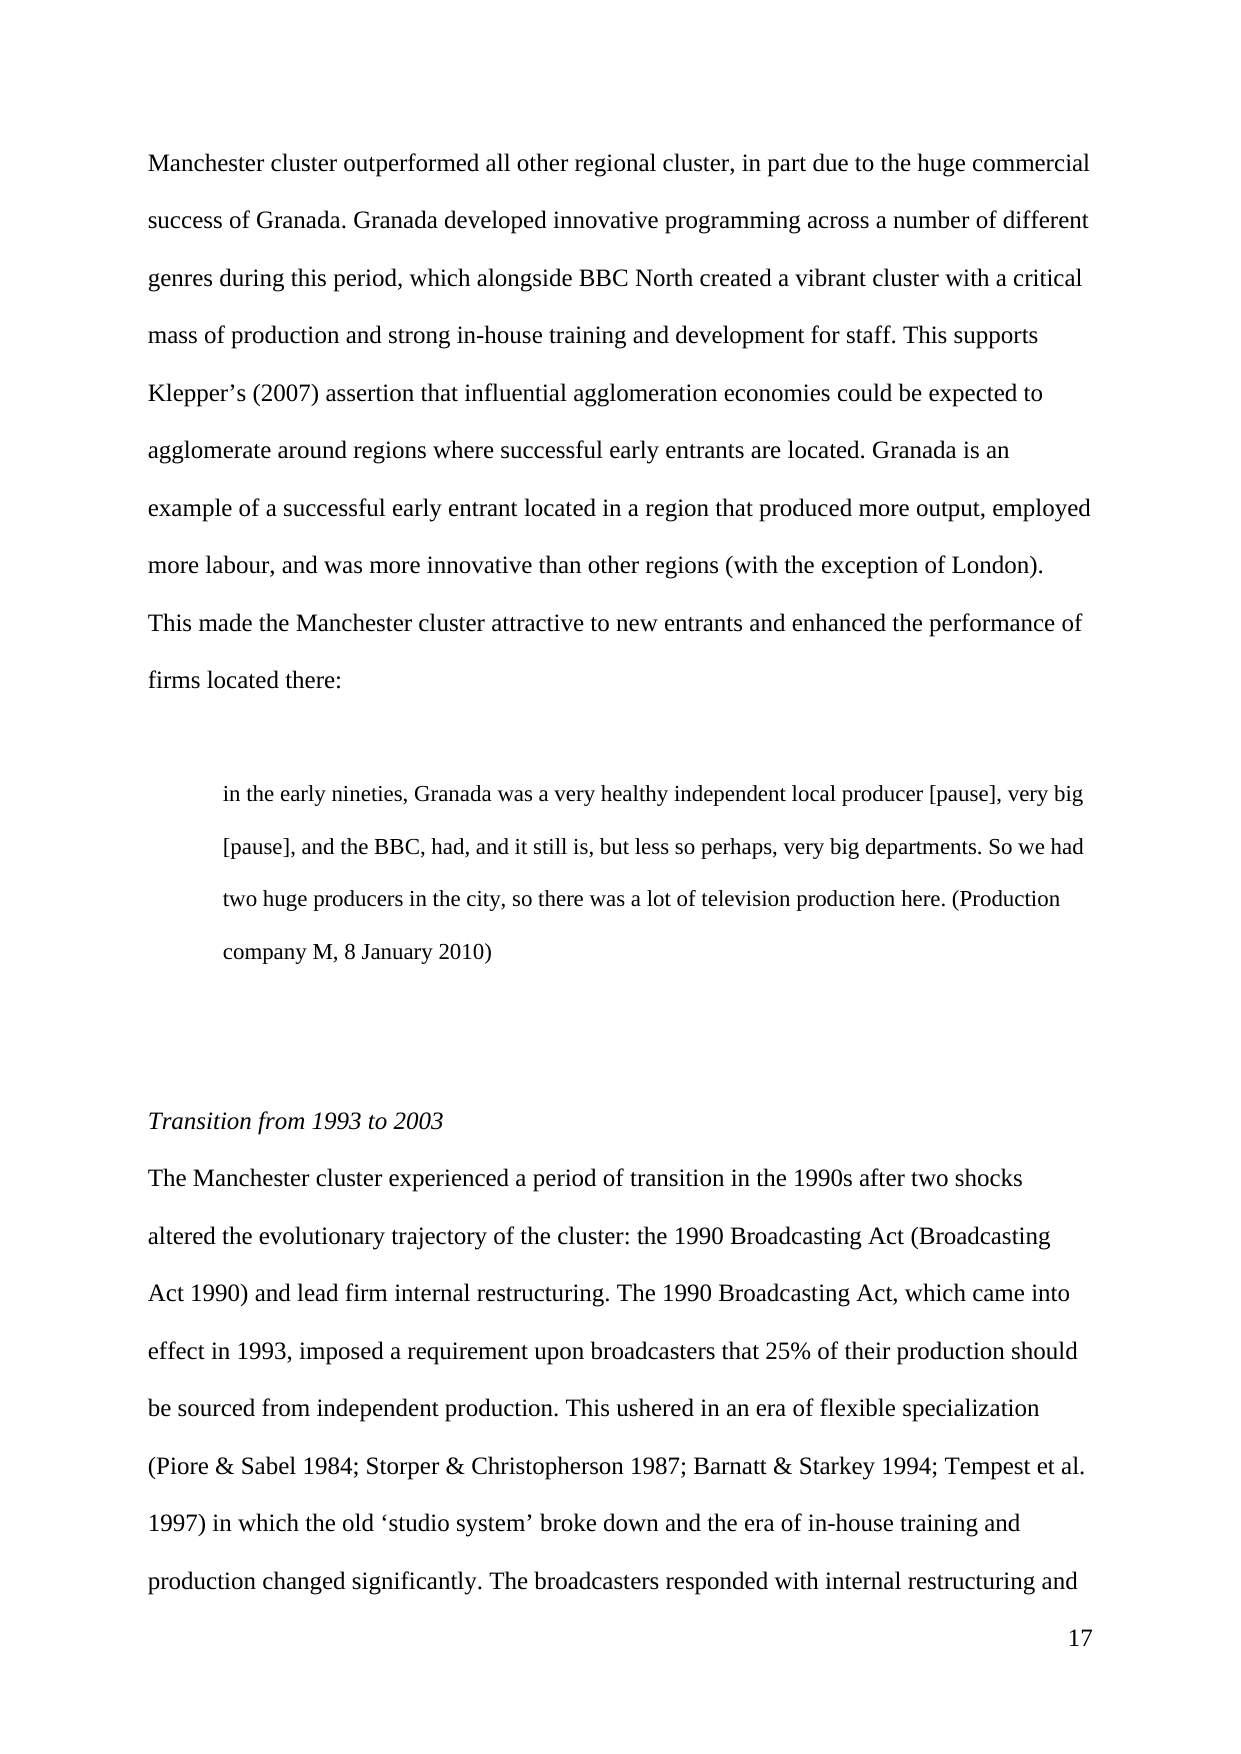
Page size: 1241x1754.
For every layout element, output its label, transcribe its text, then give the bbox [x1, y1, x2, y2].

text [148, 148, 1093, 694]
text in the early nineties, Granada was a very healthy independent local producer [pause], very big [pause], and the BBC, had, and it still is, but less so perhaps, very big departments. So we had two huge producers in the city, so there was a lot of television production here. (Production company M, 8 January 2010) [223, 780, 1093, 964]
text Transition from 1993 to 2003 [148, 1106, 1093, 1135]
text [148, 1163, 1093, 1595]
